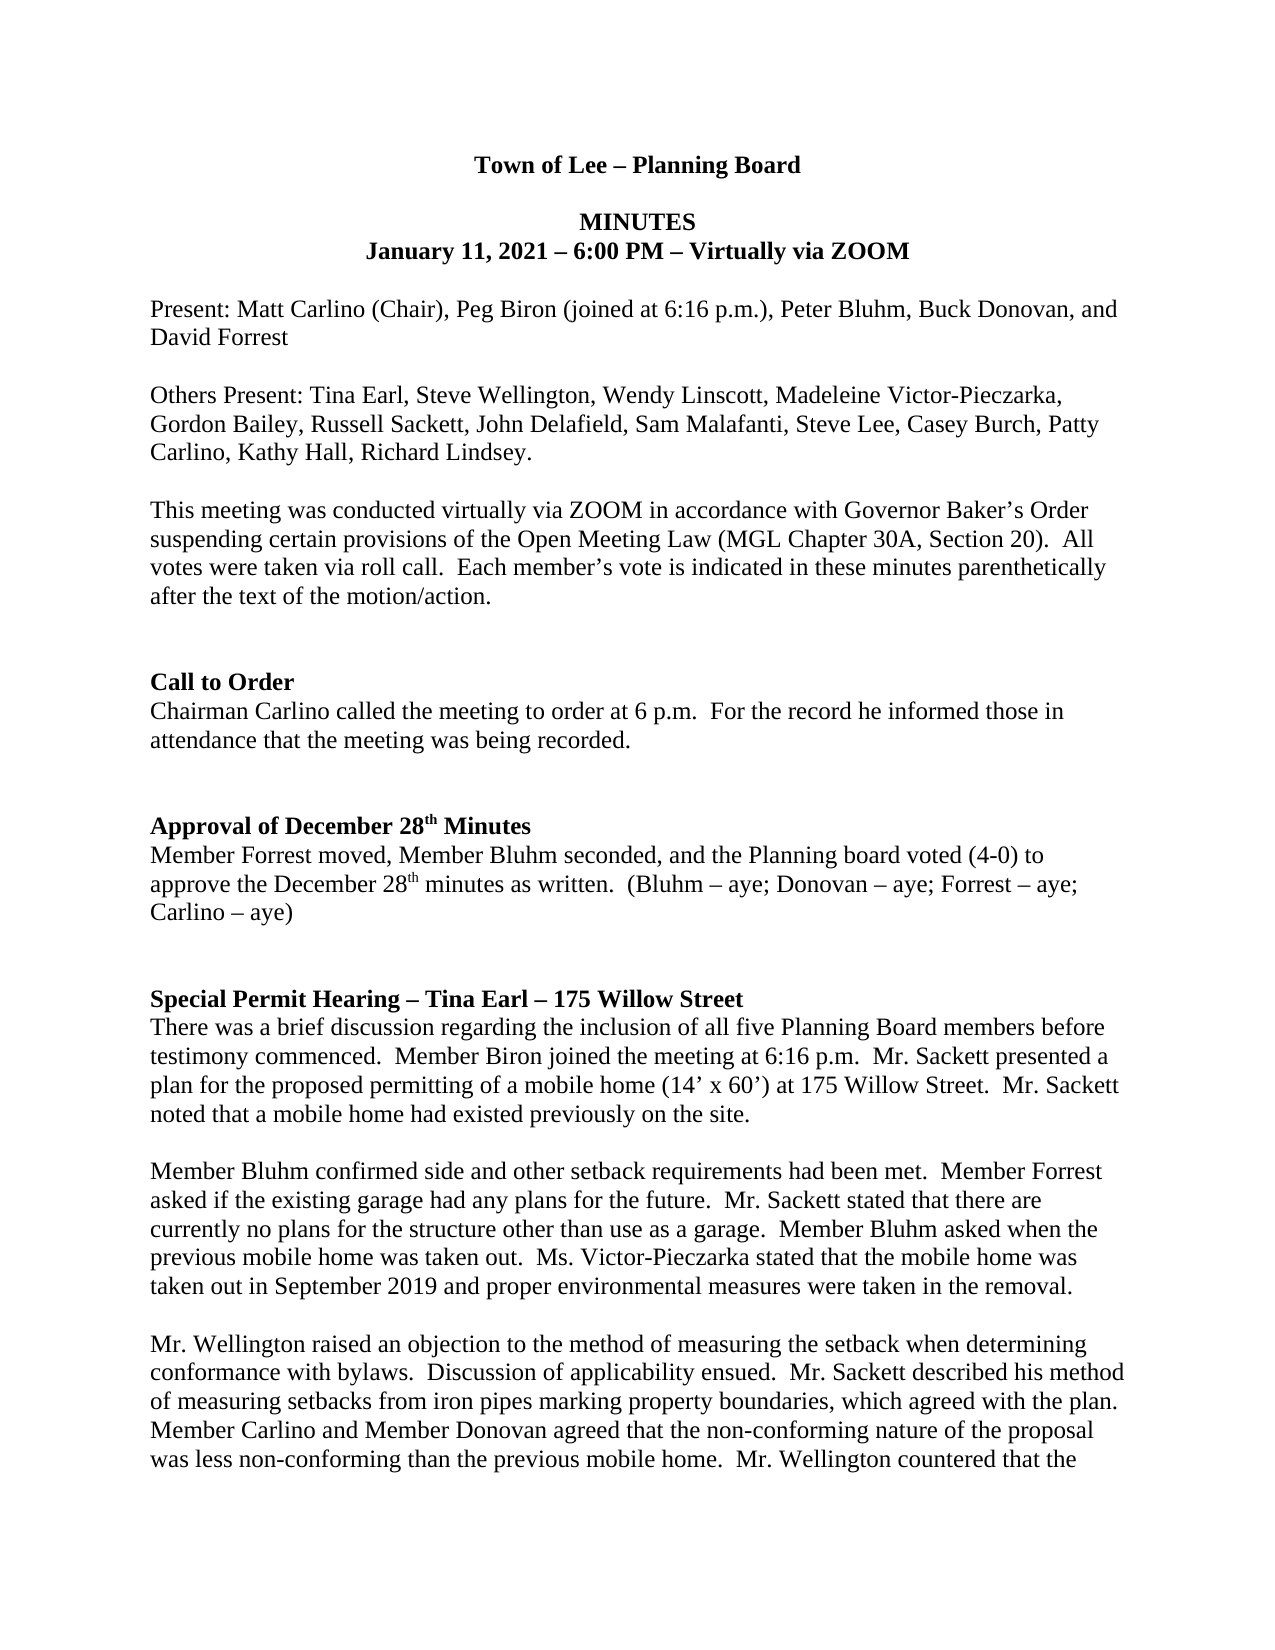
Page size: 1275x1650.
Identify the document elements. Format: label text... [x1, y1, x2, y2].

text Call to Order [150, 667, 1125, 696]
text Chairman Carlino called the meeting to order at 6 p.m. For the record he informed those in attendance that the meeting was being recorded. [150, 696, 1125, 754]
text Special Permit Hearing – Tina Earl – 175 Willow Street [150, 984, 1125, 1012]
text Approval of December 28th Minutes [150, 811, 1125, 840]
text There was a brief discussion regarding the inclusion of all five Planning Board members before testimony commenced. Member Biron joined the meeting at 6:16 p.m. Mr. Sackett presented a plan for the proposed permitting of a mobile home (14’ x 60’) at 175 Willow Street. Mr. Sackett noted that a mobile home had existed previously on the site. [150, 1012, 1125, 1127]
text Present: Matt Carlino (Chair), Peg Biron (joined at 6:16 p.m.), Peter Bluhm, Buck Donovan, and David Forrest [150, 294, 1125, 351]
text MINUTES [150, 207, 1125, 236]
text This meeting was conducted virtually via ZOOM in accordance with Governor Baker’s Order suspending certain provisions of the Open Meeting Law (MGL Chapter 30A, Section 20). All votes were taken via roll call. Each member’s vote is indicated in these minutes parenthetically after the text of the motion/action. [150, 495, 1125, 610]
text Others Present: Tina Earl, Steve Wellington, Wendy Linscott, Madeleine Victor-Pieczarka, Gordon Bailey, Russell Sackett, John Delafield, Sam Malafanti, Steve Lee, Casey Burch, Patty Carlino, Kathy Hall, Richard Lindsey. [150, 380, 1125, 466]
text Town of Lee – Planning Board [150, 150, 1125, 179]
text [150, 1329, 1125, 1472]
text Member Forrest moved, Member Bluhm seconded, and the Planning board voted (4-0) to approve the December 28th minutes as written. (Bluhm – aye; Donovan – aye; Forrest – aye; Carlino – aye) [150, 840, 1125, 926]
text Member Bluhm confirmed side and other setback requirements had been met. Member Forrest asked if the existing garage had any plans for the future. Mr. Sackett stated that there are currently no plans for the structure other than use as a garage. Member Bluhm asked when the previous mobile home was taken out. Ms. Victor-Pieczarka stated that the mobile home was taken out in September 2019 and proper environmental measures were taken in the removal. [150, 1156, 1125, 1300]
text January 11, 2021 – 6:00 PM – Virtually via ZOOM [150, 236, 1125, 265]
